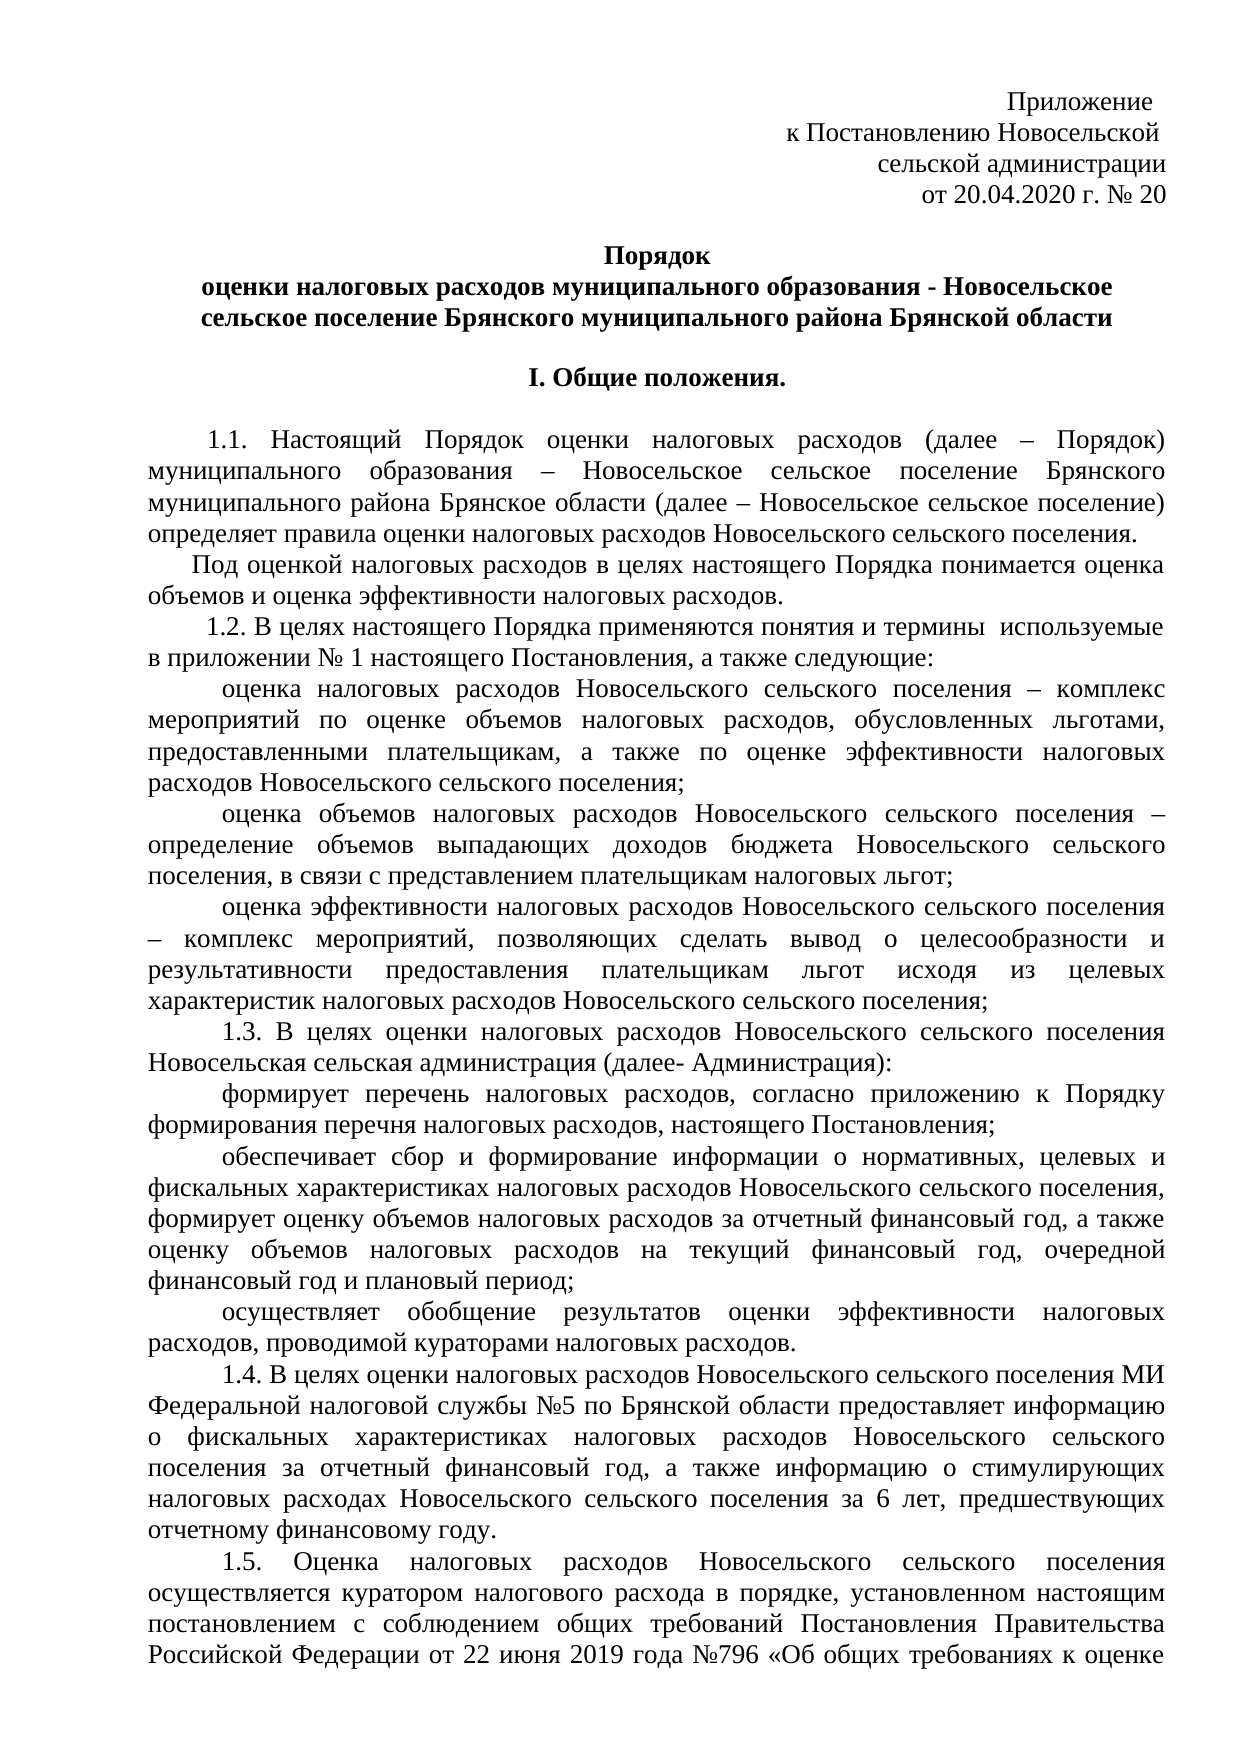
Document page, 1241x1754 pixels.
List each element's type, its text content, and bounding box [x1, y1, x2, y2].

text формирует перечень налоговых расходов, согласно приложению к Порядку формирования перечня налоговых расходов, настоящего Постановления; [148, 1077, 1166, 1140]
text осуществляет обобщение результатов оценки эффективности налоговых расходов, проводимой кураторами налоговых расходов. [148, 1295, 1166, 1358]
text 1.1. Настоящий Порядок оценки налоговых расходов (далее – Порядок) муниципального образования – Новосельское сельское поселение Брянского муниципального района Брянское области (далее – Новосельское сельское поселение) определяет правила оценки налоговых расходов Новосельского сельского поселения. [148, 423, 1166, 548]
text Под оценкой налоговых расходов в целях настоящего Порядка понимается оценка объемов и оценка эффективности налоговых расходов. [148, 548, 1166, 610]
subtitle Порядок оценки налоговых расходов муниципального образования - Новосельское сельское поселение Брянского муниципального района Брянской области [148, 239, 1166, 332]
text 1.2. В целях настоящего Порядка применяются понятия и термины используемые в приложении № 1 настоящего Постановления, а также следующие: [148, 610, 1166, 672]
text оценка налоговых расходов Новосельского сельского поселения – комплекс мероприятий по оценке объемов налоговых расходов, обусловленных льготами, предоставленными плательщикам, а также по оценке эффективности налоговых расходов Новосельского сельского поселения; [148, 672, 1166, 797]
text обеспечивает сбор и формирование информации о нормативных, целевых и фискальных характеристиках налоговых расходов Новосельского сельского поселения, формирует оценку объемов налоговых расходов за отчетный финансовый год, а также оценку объемов налоговых расходов на текущий финансовый год, очередной финансовый год и плановый период; [148, 1140, 1166, 1295]
text оценка объемов налоговых расходов Новосельского сельского поселения – определение объемов выпадающих доходов бюджета Новосельского сельского поселения, в связи с представлением плательщикам налоговых льгот; [148, 797, 1166, 891]
text оценка эффективности налоговых расходов Новосельского сельского поселения – комплекс мероприятий, позволяющих сделать вывод о целесообразности и результативности предоставления плательщикам льгот исходя из целевых характеристик налоговых расходов Новосельского сельского поселения; [148, 891, 1166, 1015]
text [148, 1544, 1166, 1669]
text 1.3. В целях оценки налоговых расходов Новосельского сельского поселения Новосельская сельская администрация (далее- Администрация): [148, 1015, 1166, 1077]
text I. Общие положения. [148, 361, 1166, 392]
text Приложение к Постановлению Новосельской сельской администрации от 20.04.2020 г. № 20 [148, 85, 1166, 210]
text 1.4. В целях оценки налоговых расходов Новосельского сельского поселения МИ Федеральной налоговой службы №5 по Брянской области предоставляет информацию о фискальных характеристиках налоговых расходов Новосельского сельского поселения за отчетный финансовый год, а также информацию о стимулирующих налоговых расходах Новосельского сельского поселения за 6 лет, предшествующих отчетному финансовому году. [148, 1358, 1166, 1544]
